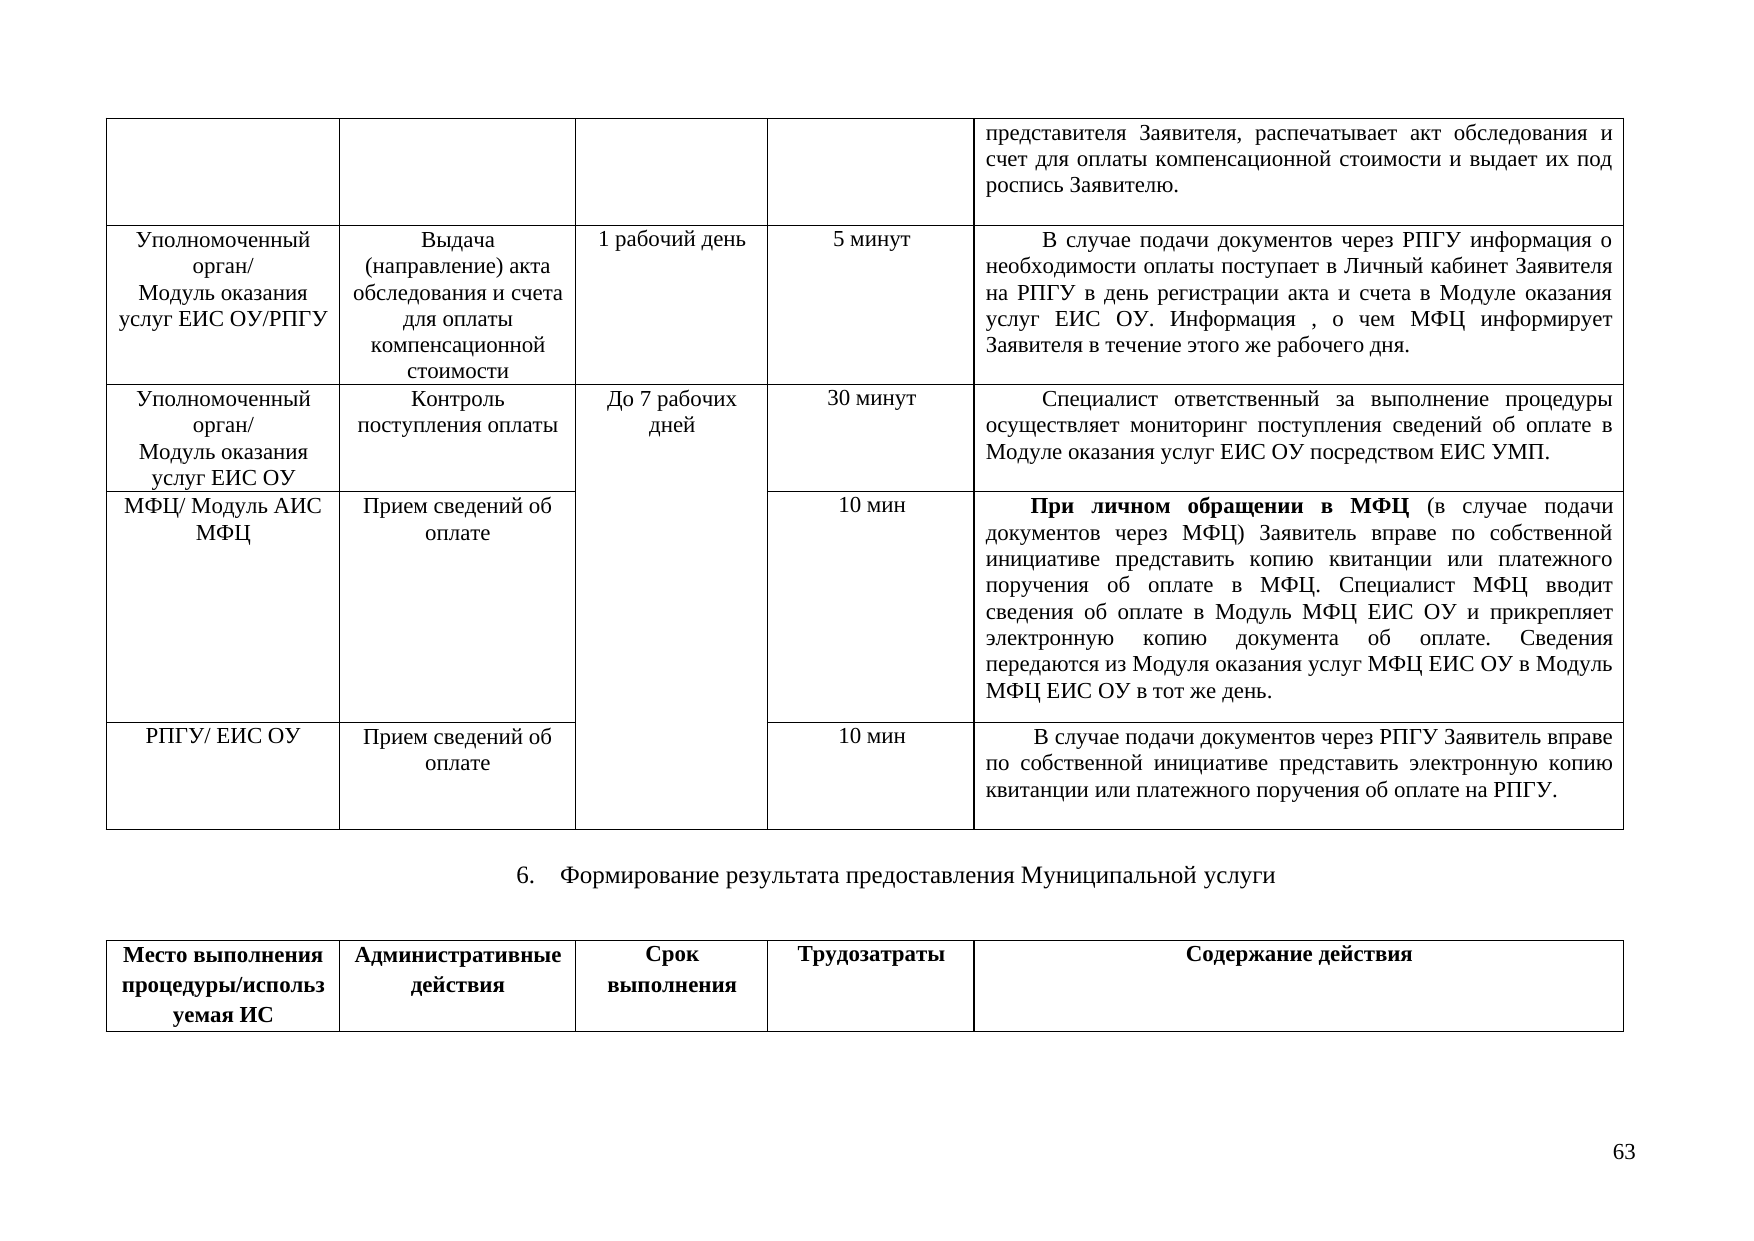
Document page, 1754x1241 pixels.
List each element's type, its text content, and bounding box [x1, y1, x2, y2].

table_header [768, 119, 973, 225]
table_cell Специалист ответственный за выполнение процедуры осуществляет мониторинг поступления сведений об оплате в Модуле оказания услуг ЕИС ОУ посредством ЕИС УМП. [975, 385, 1623, 491]
table_header [340, 119, 575, 225]
table_cell Уполномоченный орган/ Модуль оказания услуг ЕИС ОУ/РПГУ [107, 226, 339, 384]
list Формирование результата предоставления Муниципальной услуги [516, 861, 1648, 889]
table_cell Контроль поступления оплаты [340, 385, 575, 491]
table_cell РПГУ/ ЕИС ОУ [107, 723, 339, 829]
table_cell 10 мин [768, 723, 973, 829]
table_header представителя Заявителя, распечатывает акт обследования и счет для оплаты компенсационной стоимости и выдает их под роспись Заявителю. [975, 119, 1623, 225]
table_cell Прием сведений об оплате [340, 723, 575, 829]
table_cell 5 минут [768, 226, 973, 384]
table_cell При личном обращении в МФЦ (в случае подачи документов через МФЦ) Заявитель вправе по собственной инициативе представить копию квитанции или платежного поручения об оплате в МФЦ. Специалист МФЦ вводит сведения об оплате в Модуль МФЦ ЕИС ОУ и прикрепляет электронную копию документа об оплате. Сведения передаются из Модуля оказания услуг МФЦ ЕИС ОУ в Модуль МФЦ ЕИС ОУ в тот же день. [975, 492, 1623, 722]
table_header [107, 119, 339, 225]
table_header Срок выполнения [576, 941, 767, 1031]
table_cell Уполномоченный орган/ Модуль оказания услуг ЕИС ОУ [107, 385, 339, 491]
table_header [576, 119, 767, 225]
table_cell 30 минут [768, 385, 973, 491]
table_cell МФЦ/ Модуль АИС МФЦ [107, 492, 339, 722]
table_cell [340, 226, 575, 384]
table_cell 1 рабочий день [576, 226, 767, 384]
table_cell До 7 рабочих дней [576, 385, 767, 829]
table_header Место выполнения процедуры/использ уемая ИС [107, 941, 339, 1031]
table_header Административные действия [340, 941, 575, 1031]
table_cell Прием сведений об оплате [340, 492, 575, 722]
table_cell В случае подачи документов через РПГУ информация о необходимости оплаты поступает в Личный кабинет Заявителя на РПГУ в день регистрации акта и счета в Модуле оказания услуг ЕИС ОУ. Информация , о чем МФЦ информирует Заявителя в течение этого же рабочего дня. [975, 226, 1623, 384]
table_cell В случае подачи документов через РПГУ Заявитель вправе по собственной инициативе представить электронную копию квитанции или платежного поручения об оплате на РПГУ. [975, 723, 1623, 829]
table_header Трудозатраты [768, 941, 973, 1031]
table_cell 10 мин [768, 492, 973, 722]
table_header Содержание действия [975, 941, 1623, 1031]
